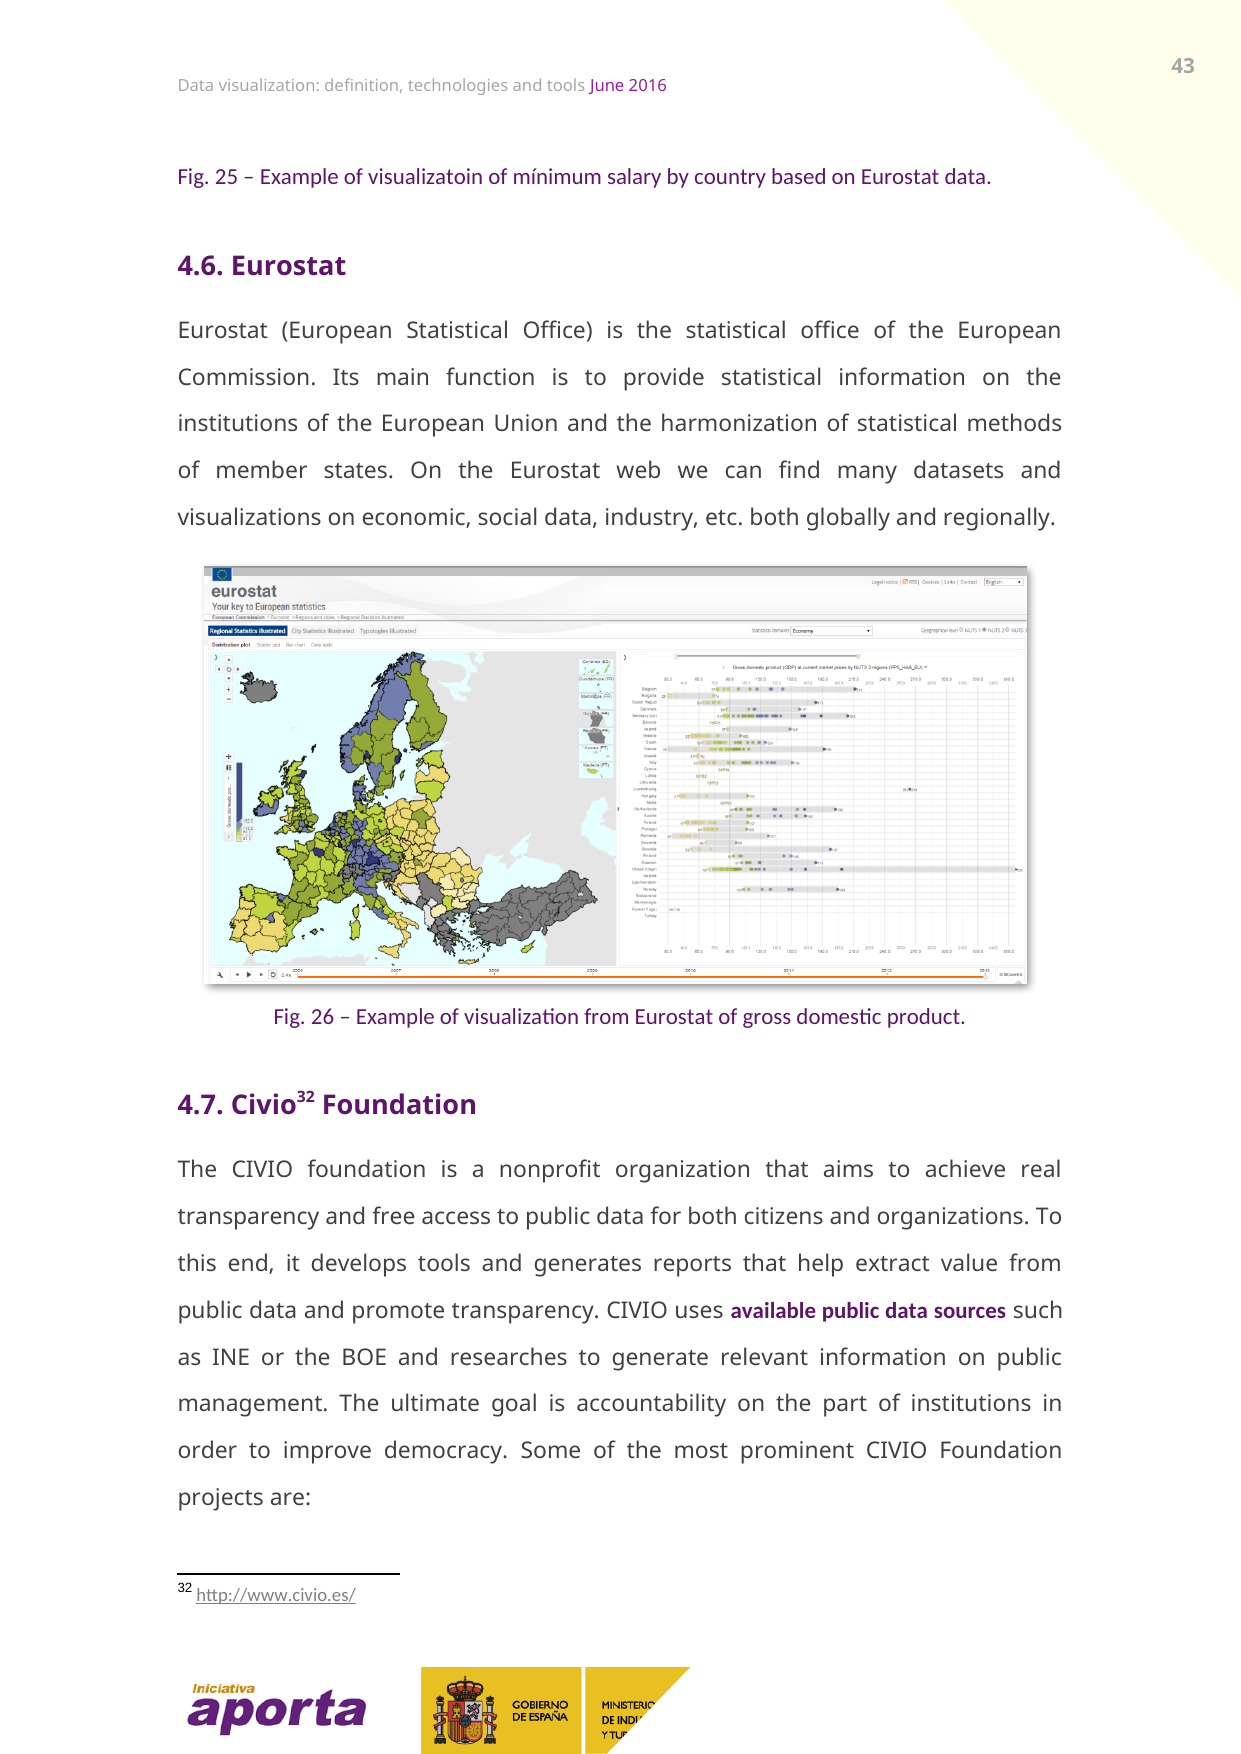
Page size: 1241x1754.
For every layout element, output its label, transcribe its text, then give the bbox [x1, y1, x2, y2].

text 4.7. Civio Foundation [177, 1086, 1063, 1122]
picture [204, 566, 1027, 984]
text Fig. 26 – Example of visualization from Eurostat of gross domestic product. [177, 1002, 1063, 1030]
text 4.6. Eurostat [177, 246, 1063, 283]
text Eurostat (European Statistical Office) is the statistical office of the European Commission. Its main function is to provide statistical information on the institutions of the European Union and the harmonization of statistical methods of member states. On the Eurostat web we can find many datasets and visualizations on economic, social data, industry, etc. both globally and regionally. [177, 313, 1063, 532]
text Fig. 25 – Example of visualizatoin of mínimum salary by country based on Eurostat data. [177, 162, 1063, 191]
text The CIVIO foundation is a nonprofit organization that aims to achieve real transparency and free access to public data for both citizens and organizations. To this end, it develops tools and generates reports that help extract value from public data and promote transparency. CIVIO uses available public data sources such as INE or the BOE and researches to generate relevant information on public management. The ultimate goal is accountability on the part of institutions in order to improve democracy. Some of the most prominent CIVIO Foundation projects are: [177, 1153, 1063, 1512]
picture [177, 1667, 689, 1754]
